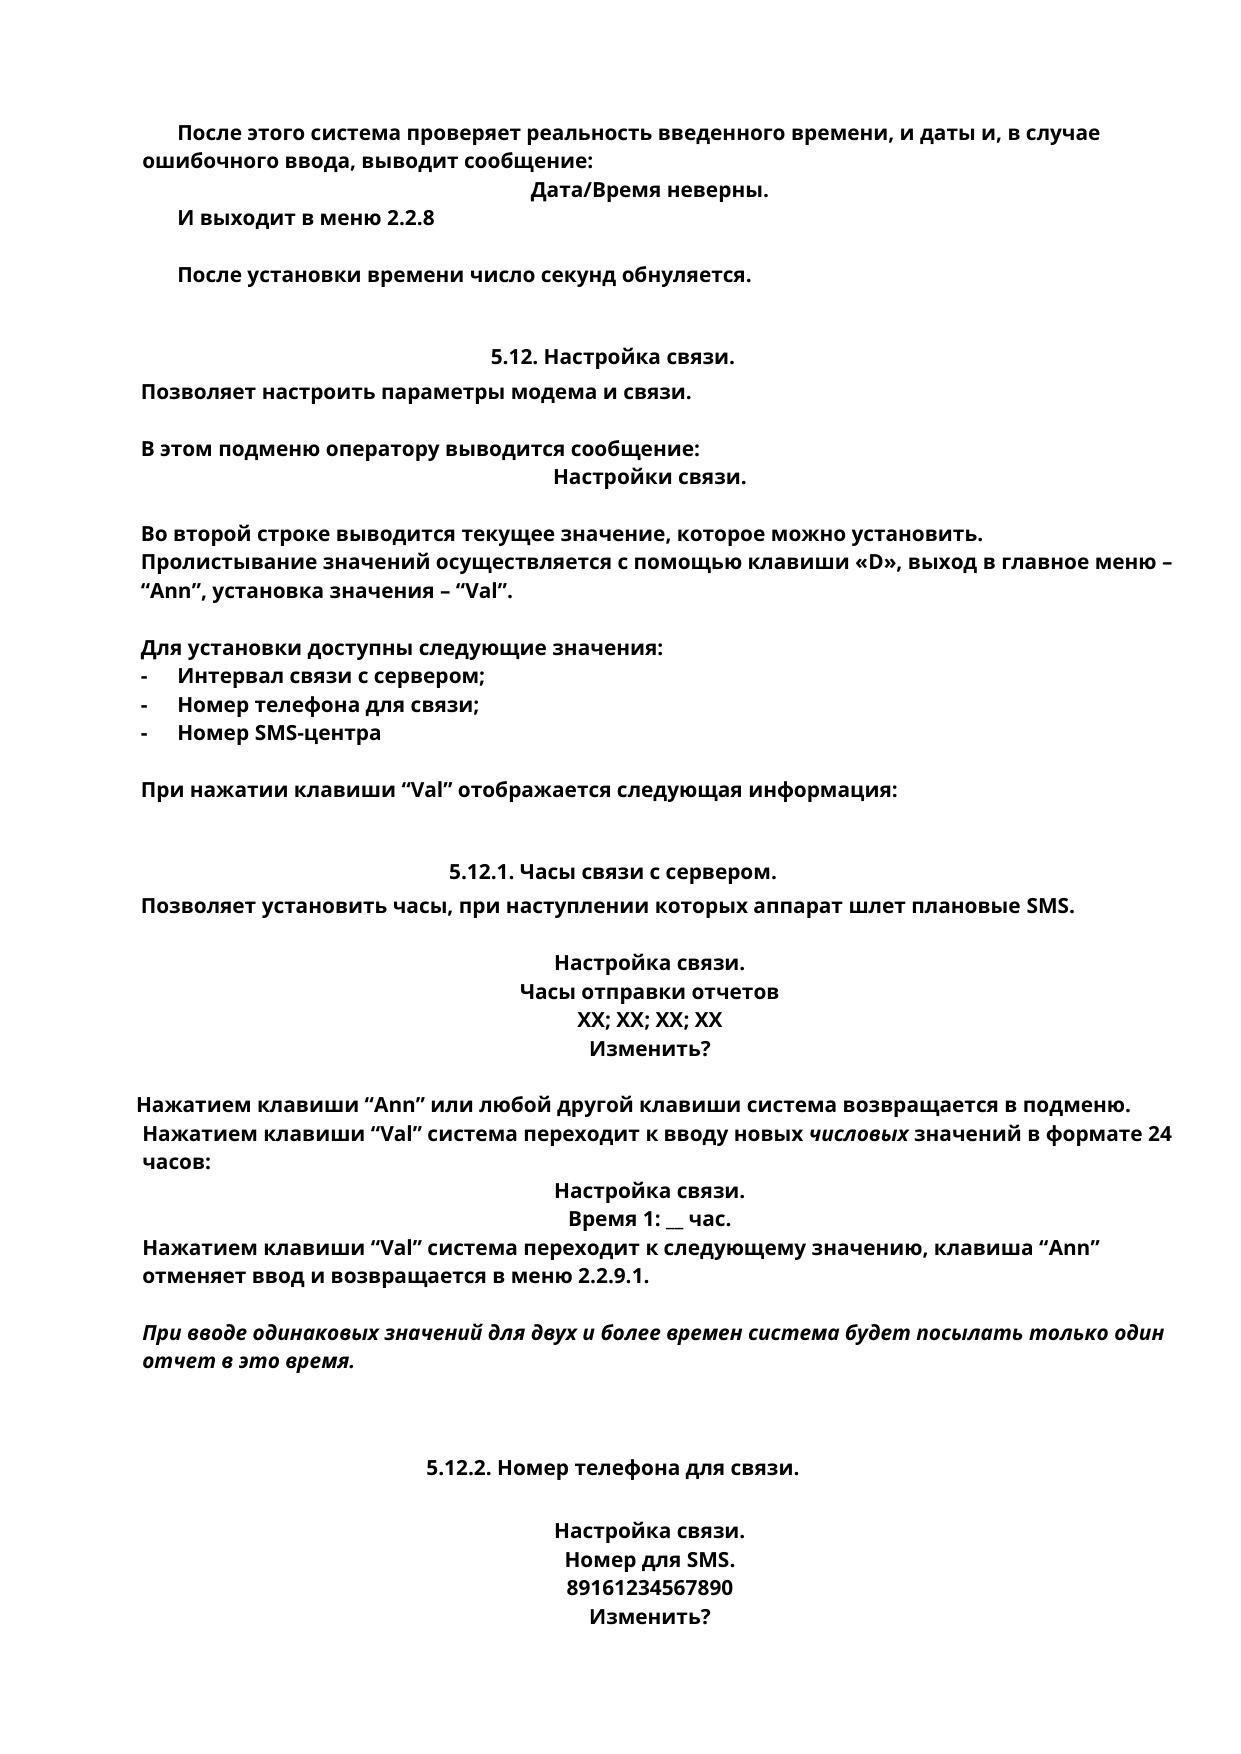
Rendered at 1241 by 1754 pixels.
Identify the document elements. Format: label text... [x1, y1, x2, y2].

text В этом подменю оператору выводится сообщение: [141, 434, 1196, 462]
text Дата/Время неверны. [29, 175, 1196, 203]
text Нажатием клавиши “Ann” или любой другой клавиши система возвращается в подменю. [103, 1091, 1196, 1119]
text Часы отправки отчетов [29, 977, 1196, 1005]
text И выходит в меню 2.2.8 [29, 203, 1196, 232]
subtitle 5.12. Настройка связи. [29, 342, 1196, 371]
text Настройки связи. [29, 462, 1196, 491]
text XX; XX; XX; XX [29, 1005, 1196, 1034]
text 89161234567890 [29, 1573, 1196, 1602]
text Нажатием клавиши “Val” система переходит к вводу новых числовых значений в формате 24 часов: [142, 1119, 1196, 1176]
subtitle 5.12.1. Часы связи с сервером. [29, 857, 1196, 885]
text Изменить? [103, 1602, 1196, 1630]
text - Номер телефона для связи; [141, 690, 1196, 718]
text После установки времени число секунд обнуляется. [29, 260, 1196, 289]
text Пролистывание значений осуществляется с помощью клавиши «D», выход в главное меню – “Ann”, установка значения – “Val”. [141, 547, 1196, 604]
text Время 1: __ час. [29, 1204, 1196, 1233]
text После этого система проверяет реальность введенного времени, и даты и, в случае ошибочного ввода, выводит сообщение: [142, 118, 1196, 175]
text При вводе одинаковых значений для двух и более времен система будет посылать только один отчет в это время. [142, 1318, 1196, 1375]
text Настройка связи. [29, 1517, 1196, 1545]
text Для установки доступны следующие значения: [141, 633, 1196, 661]
text Изменить? [29, 1034, 1196, 1062]
text Во второй строке выводится текущее значение, которое можно установить. [141, 519, 1196, 547]
text Нажатием клавиши “Val” система переходит к следующему значению, клавиша “Ann” отменяет ввод и возвращается в меню 2.2.9.1. [142, 1233, 1196, 1290]
text Настройка связи. [29, 1176, 1196, 1204]
text - Номер SMS-центра [141, 718, 1196, 747]
text - Интервал связи с сервером; [141, 661, 1196, 690]
text Номер для SMS. [29, 1545, 1196, 1573]
subtitle 5.12.2. Номер телефона для связи. [29, 1453, 1196, 1482]
text При нажатии клавиши “Val” отображается следующая информация: [141, 775, 1196, 803]
text Позволяет настроить параметры модема и связи. [140, 377, 1196, 405]
text Позволяет установить часы, при наступлении которых аппарат шлет плановые SMS. [141, 892, 1196, 920]
text Настройка связи. [29, 948, 1196, 977]
